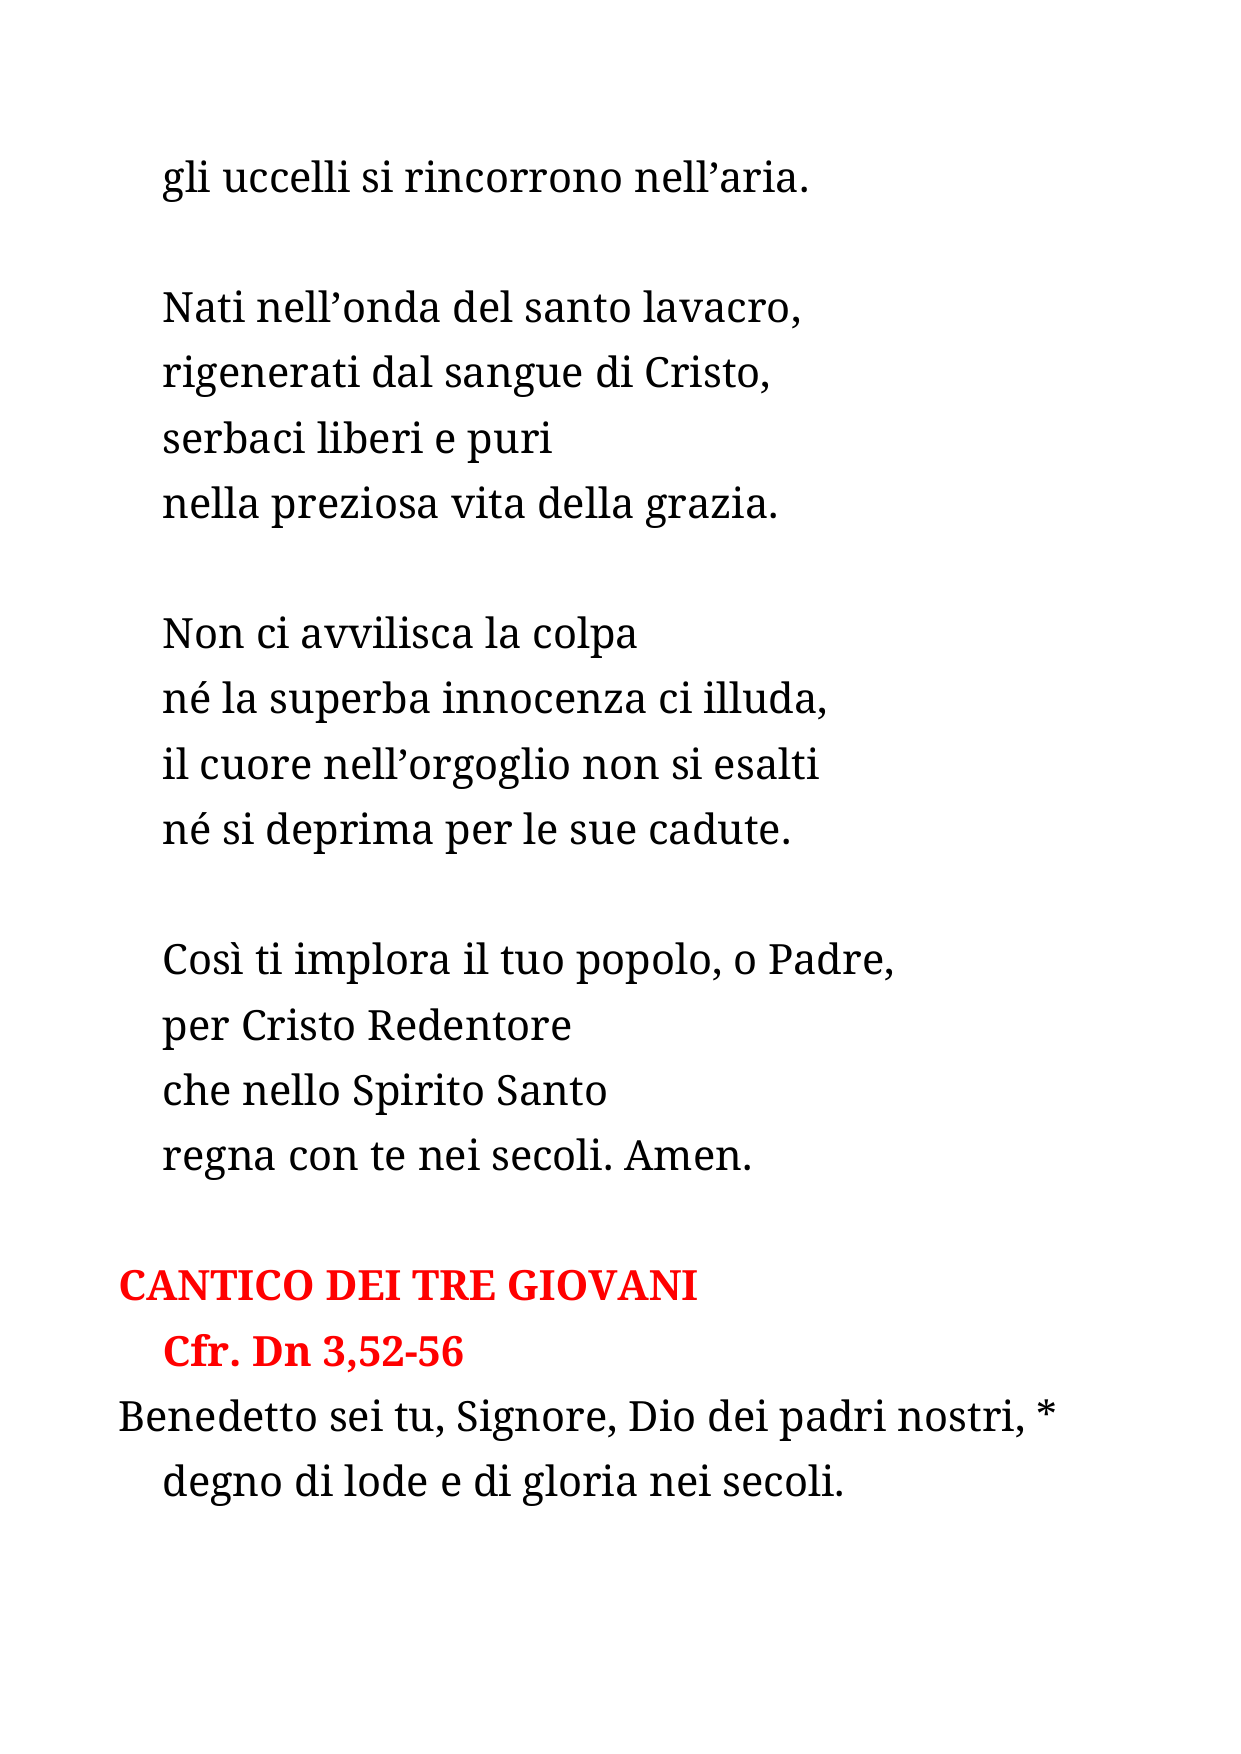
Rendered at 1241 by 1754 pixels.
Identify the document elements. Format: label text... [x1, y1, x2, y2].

text né la superba innocenza ci illuda, [162, 669, 1122, 726]
text che nello Spirito Santo [162, 1061, 1122, 1117]
text né si deprima per le sue cadute. [162, 800, 1122, 856]
text nella preziosa vita della grazia. [162, 474, 1122, 530]
text regna con te nei secoli. Amen. [162, 1126, 1122, 1182]
text CANTICO DEI TRE GIOVANI Cfr. Dn 3,52-56 [118, 1256, 1122, 1378]
text degno di lode e di gloria nei secoli. [118, 1452, 1122, 1508]
text rigenerati dal sangue di Cristo, [162, 343, 1122, 400]
text serbaci liberi e puri [162, 408, 1122, 465]
text Nati nell’onda del santo lavacro, [162, 278, 1122, 335]
text Così ti implora il tuo popolo, o Padre, [162, 930, 1122, 987]
text gli uccelli si rincorrono nell’aria. [162, 148, 1122, 204]
text Non ci avvilisca la colpa [162, 604, 1122, 661]
text per Cristo Redentore [162, 995, 1122, 1052]
text il cuore nell’orgoglio non si esalti [162, 734, 1122, 791]
text Benedetto sei tu, Signore, Dio dei padri nostri, * [118, 1387, 1122, 1443]
